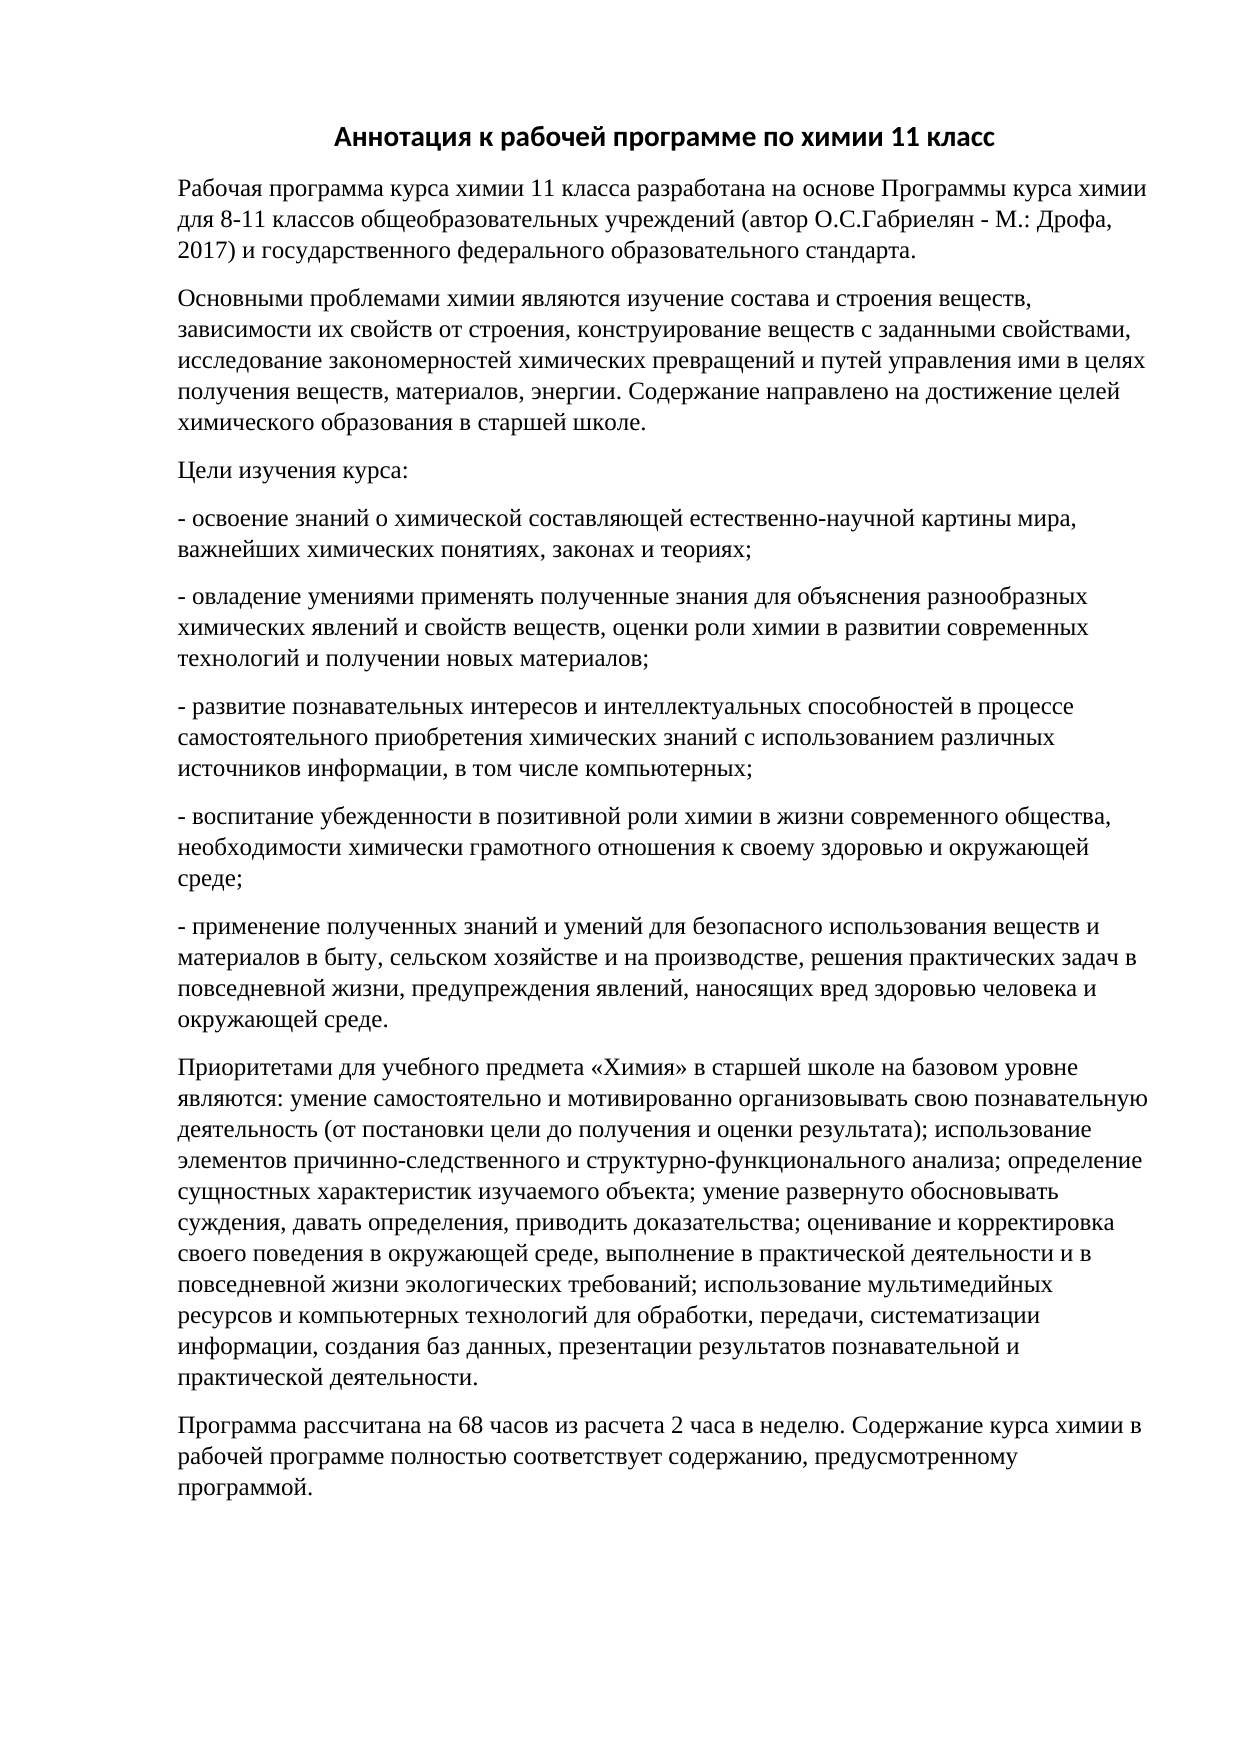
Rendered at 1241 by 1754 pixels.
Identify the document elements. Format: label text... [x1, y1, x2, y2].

text Приоритетами для учебного предмета «Химия» в старшей школе на базовом уровне являются: умение самостоятельно и мотивированно организовывать свою познавательную деятельность (от постановки цели до получения и оценки результата); использование элементов причинно-следственного и структурно-функционального анализа; определение сущностных характеристик изучаемого объекта; умение развернуто обосновывать суждения, давать определения, приводить доказательства; оценивание и корректировка своего поведения в окружающей среде, выполнение в практической деятельности и в повседневной жизни экологических требований; использование мультимедийных ресурсов и компьютерных технологий для обработки, передачи, систематизации информации, создания баз данных, презентации результатов познавательной и практической деятельности. [177, 1052, 1152, 1391]
text - развитие познавательных интересов и интеллектуальных способностей в процессе самостоятельного приобретения химических знаний с использованием различных источников информации, в том числе компьютерных; [177, 691, 1152, 782]
text Цели изучения курса: [177, 455, 1152, 484]
text Программа рассчитана на 68 часов из расчета 2 часа в неделю. Содержание курса химии в рабочей программе полностью соответствует содержанию, предусмотренному программой. [177, 1410, 1152, 1501]
text Рабочая программа курса химии 11 класса разработана на основе Программы курса химии для 8-11 классов общеобразовательных учреждений (автор О.С.Габриелян - М.: Дрофа, 2017) и государственного федерального образовательного стандарта. [177, 173, 1152, 264]
text Аннотация к рабочей программе по химии 11 класс [177, 118, 1152, 154]
text - овладение умениями применять полученные знания для объяснения разнообразных химических явлений и свойств веществ, оценки роли химии в развитии современных технологий и получении новых материалов; [177, 581, 1152, 672]
text - воспитание убежденности в позитивной роли химии в жизни современного общества, необходимости химически грамотного отношения к своему здоровью и окружающей среде; [177, 801, 1152, 892]
text - освоение знаний о химической составляющей естественно-научной картины мира, важнейших химических понятиях, законах и теориях; [177, 503, 1152, 562]
text Основными проблемами химии являются изучение состава и строения веществ, зависимости их свойств от строения, конструирование веществ с заданными свойствами, исследование закономерностей химических превращений и путей управления ими в целях получения веществ, материалов, энергии. Содержание направлено на достижение целей химического образования в старшей школе. [177, 283, 1152, 436]
text - применение полученных знаний и умений для безопасного использования веществ и материалов в быту, сельском хозяйстве и на производстве, решения практических задач в повседневной жизни, предупреждения явлений, наносящих вред здоровью человека и окружающей среде. [177, 911, 1152, 1033]
